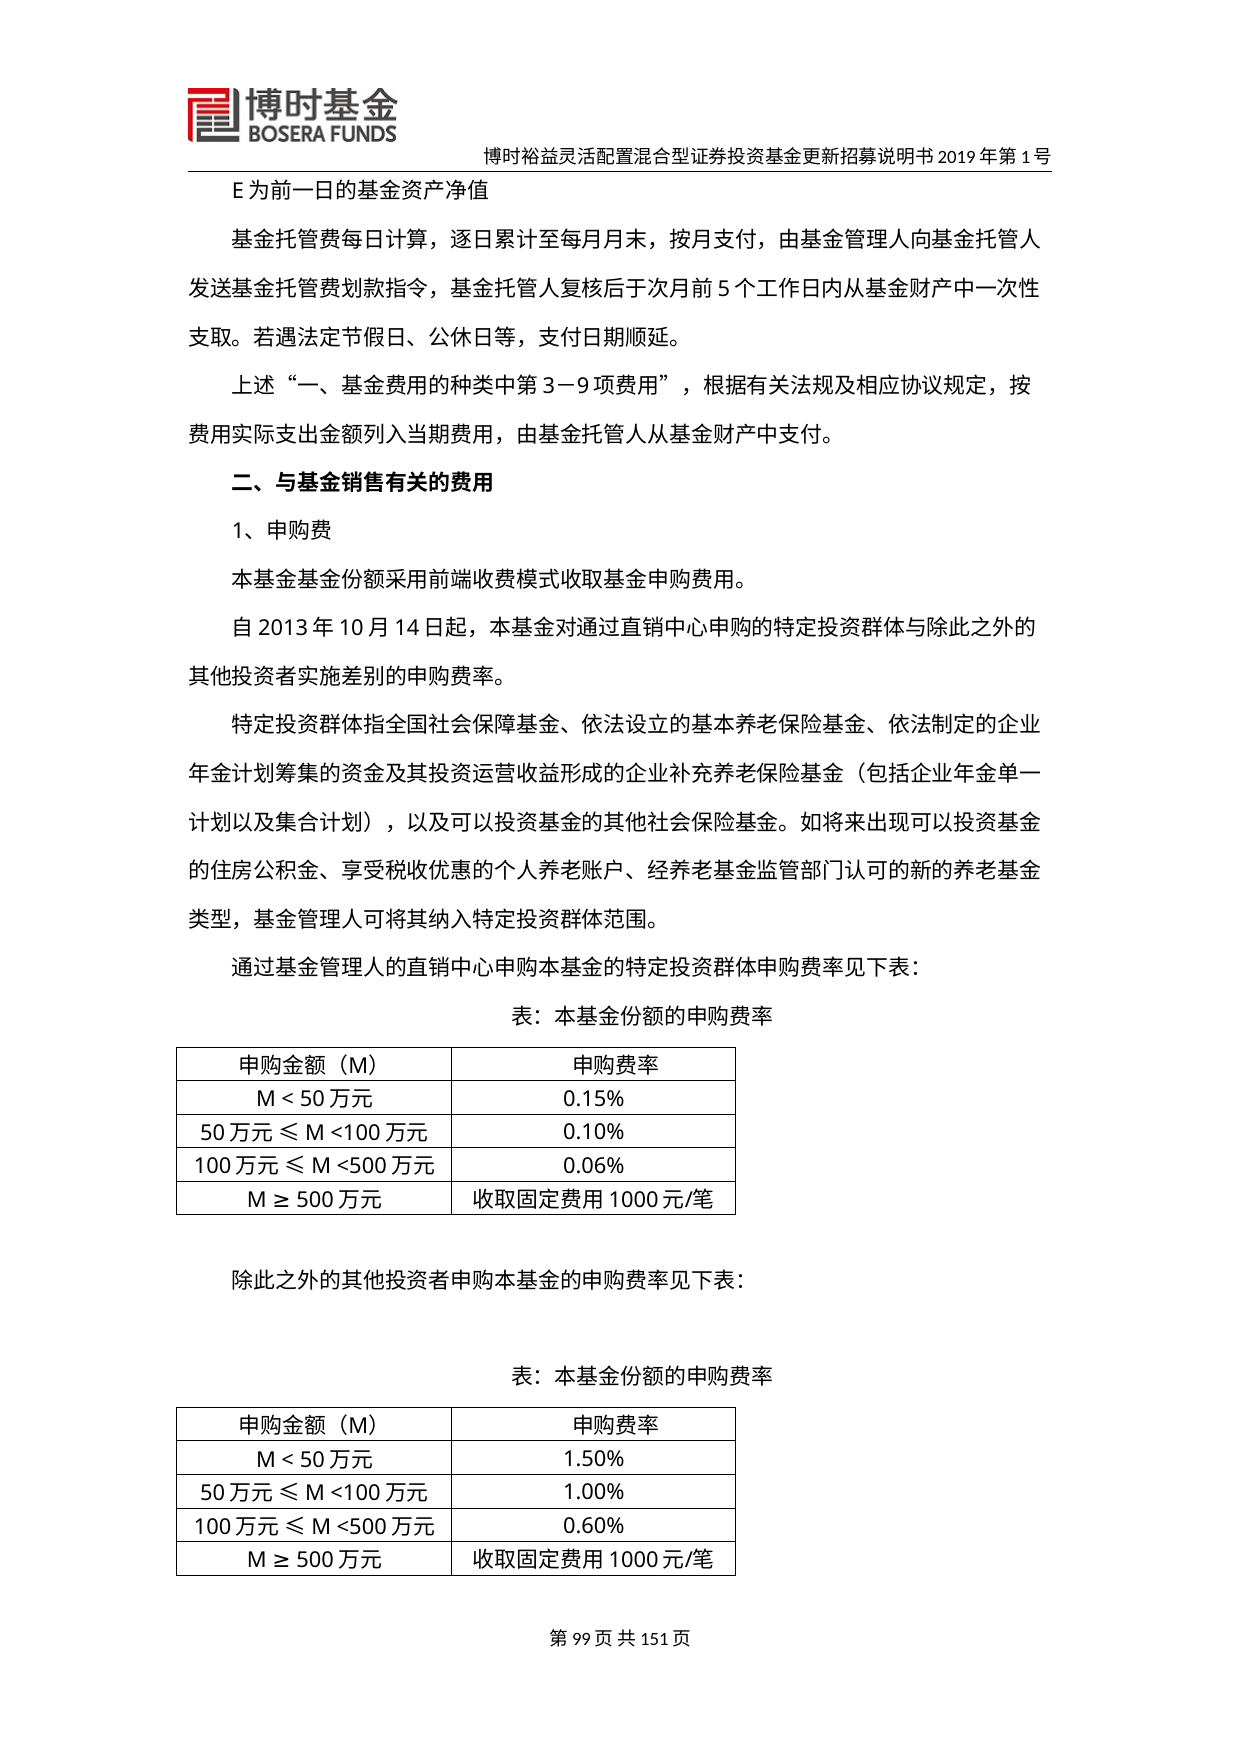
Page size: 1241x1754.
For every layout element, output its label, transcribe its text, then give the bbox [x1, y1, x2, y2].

text 基金托管费每日计算，逐日累计至每月月末，按月支付，由基金管理人向基金托管人发送基金托管费划款指令，基金托管人复核后于次月前5个工作日内从基金财产中一次性支取。若遇法定节假日、公休日等，支付日期顺延。 [188, 222, 1052, 352]
text 1、申购费 [188, 513, 1052, 545]
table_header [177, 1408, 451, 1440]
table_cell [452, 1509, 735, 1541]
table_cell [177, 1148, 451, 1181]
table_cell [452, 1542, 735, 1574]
text 特定投资群体指全国社会保障基金、依法设立的基本养老保险基金、依法制定的企业年金计划筹集的资金及其投资运营收益形成的企业补充养老保险基金（包括企业年金单一计划以及集合计划），以及可以投资基金的其他社会保险基金。如将来出现可以投资基金的住房公积金、享受税收优惠的个人养老账户、经养老基金监管部门认可的新的养老基金类型，基金管理人可将其纳入特定投资群体范围。 [188, 707, 1052, 934]
text 通过基金管理人的直销中心申购本基金的特定投资群体申购费率见下表： [188, 950, 1052, 982]
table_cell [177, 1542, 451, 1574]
text E为前一日的基金资产净值 [188, 173, 1052, 206]
text 除此之外的其他投资者申购本基金的申购费率见下表： [188, 1263, 1052, 1295]
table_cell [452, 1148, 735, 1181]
text 表：本基金份额的申购费率 [188, 998, 1052, 1031]
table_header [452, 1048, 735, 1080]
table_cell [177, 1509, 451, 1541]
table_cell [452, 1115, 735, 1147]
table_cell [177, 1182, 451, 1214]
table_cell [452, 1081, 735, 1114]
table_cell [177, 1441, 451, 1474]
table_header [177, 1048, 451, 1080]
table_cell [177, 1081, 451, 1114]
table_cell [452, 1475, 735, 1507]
text 二、与基金销售有关的费用 [188, 464, 1052, 497]
text 表：本基金份额的申购费率 [188, 1358, 1052, 1391]
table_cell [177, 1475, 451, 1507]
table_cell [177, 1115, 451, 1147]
text 自2013年10月14日起，本基金对通过直销中心申购的特定投资群体与除此之外的其他投资者实施差别的申购费率。 [188, 609, 1052, 691]
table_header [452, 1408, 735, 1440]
text 本基金基金份额采用前端收费模式收取基金申购费用。 [188, 561, 1052, 594]
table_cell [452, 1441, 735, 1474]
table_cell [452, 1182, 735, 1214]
picture [187, 88, 398, 142]
text 上述“一、基金费用的种类中第3－9项费用”，根据有关法规及相应协议规定，按费用实际支出金额列入当期费用，由基金托管人从基金财产中支付。 [188, 367, 1052, 449]
